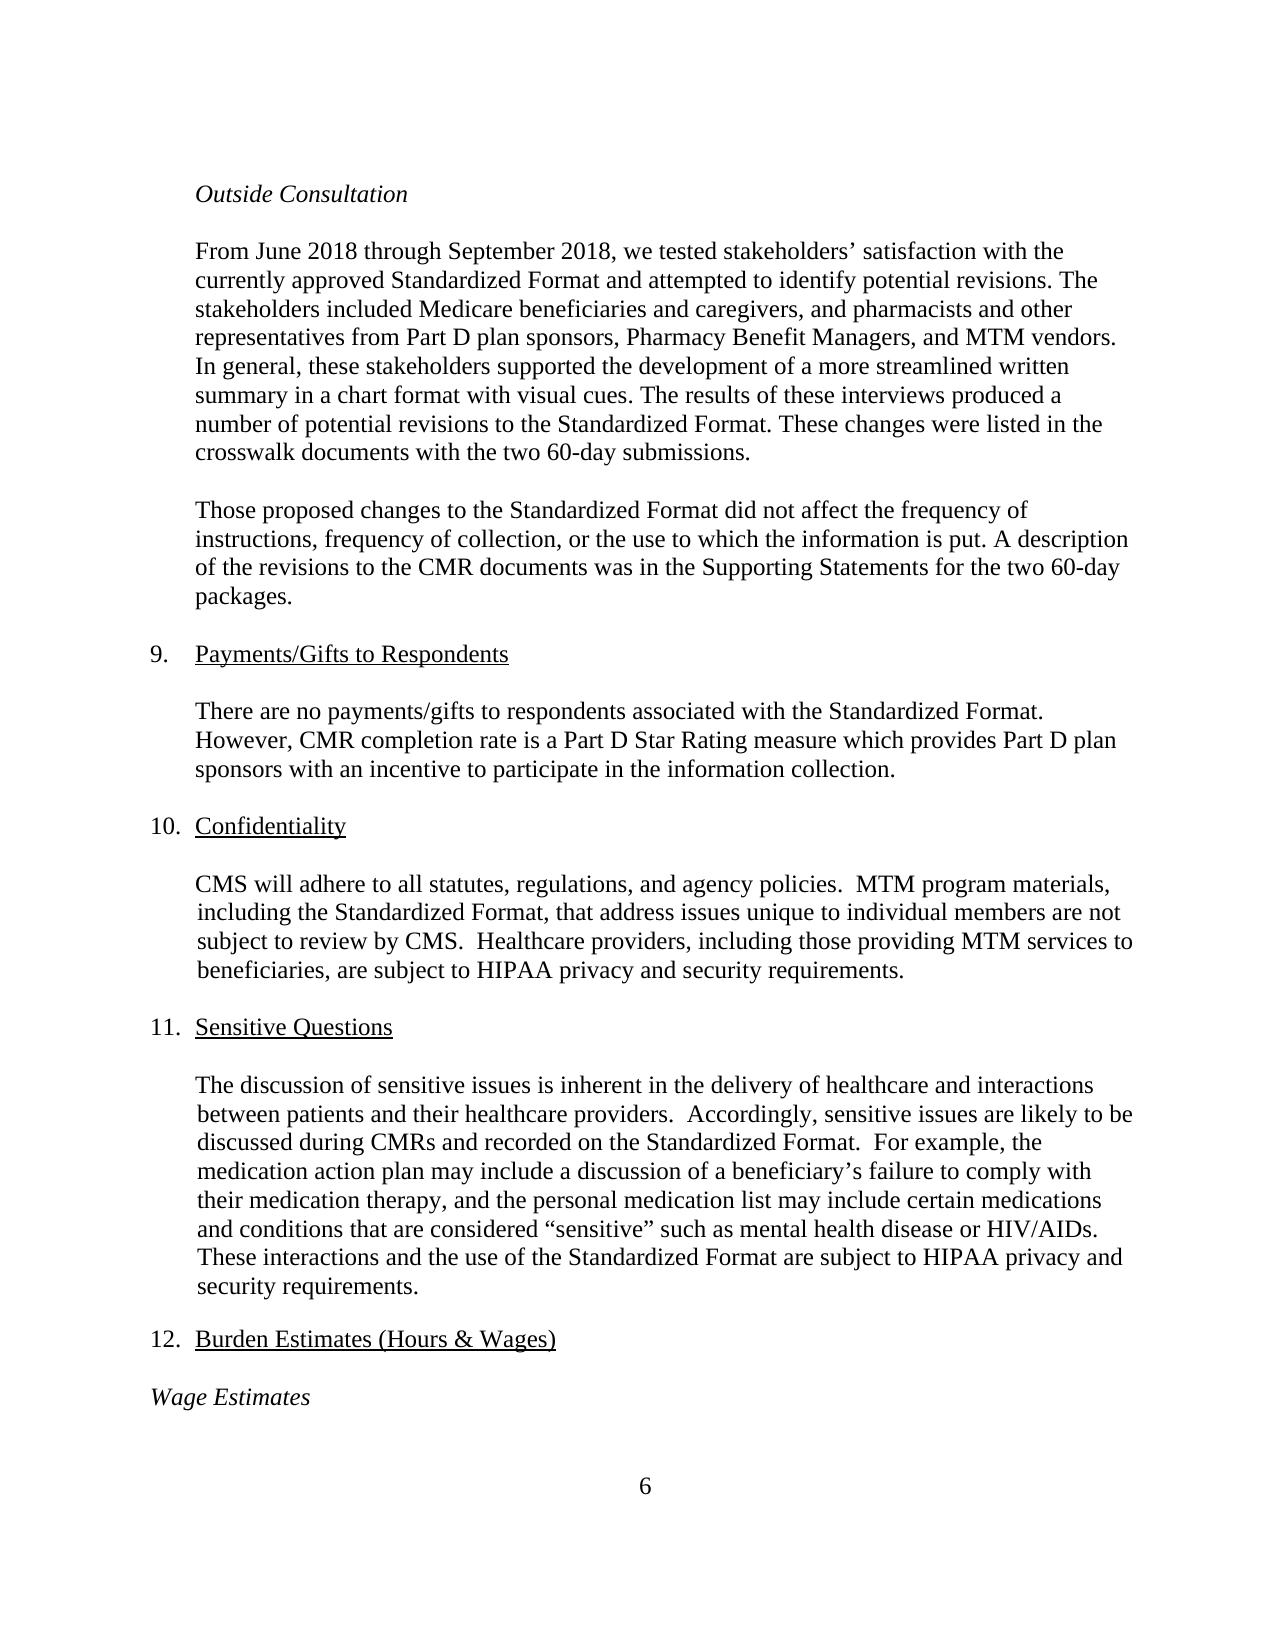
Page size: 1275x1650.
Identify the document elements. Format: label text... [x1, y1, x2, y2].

text The discussion of sensitive issues is inherent in the delivery of healthcare and interactions between patients and their healthcare providers. Accordingly, sensitive issues are likely to be discussed during CMRs and recorded on the Standardized Format. For example, the medication action plan may include a discussion of a beneficiary’s failure to comply with their medication therapy, and the personal medication list may include certain medications and conditions that are considered “sensitive” such as mental health disease or HIV/AIDs. These interactions and the use of the Standardized Format are subject to HIPAA privacy and security requirements. [195, 1070, 1140, 1300]
text CMS will adhere to all statutes, regulations, and agency policies. MTM program materials, including the Standardized Format, that address issues unique to individual members are not subject to review by CMS. Healthcare providers, including those providing MTM services to beneficiaries, are subject to HIPAA privacy and security requirements. [195, 869, 1140, 984]
text From June 2018 through September 2018, we tested stakeholders’ satisfaction with the currently approved Standardized Format and attempted to identify potential revisions. The stakeholders included Medicare beneficiaries and caregivers, and pharmacists and other representatives from Part D plan sponsors, Pharmacy Benefit Managers, and MTM vendors. In general, these stakeholders supported the development of a more streamlined written summary in a chart format with visual cues. The results of these interviews produced a number of potential revisions to the Standardized Format. These changes were listed in the crosswalk documents with the two 60-day submissions. [195, 236, 1140, 466]
text Wage Estimates [150, 1382, 1140, 1410]
text There are no payments/gifts to respondents associated with the Standardized Format. However, CMR completion rate is a Part D Star Rating measure which provides Part D plan sponsors with an incentive to participate in the information collection. [195, 696, 1140, 782]
text Those proposed changes to the Standardized Format did not affect the frequency of instructions, frequency of collection, or the use to which the information is put. A description of the revisions to the CMR documents was in the Supporting Statements for the two 60-day packages. [195, 495, 1140, 610]
text 11. Sensitive Questions [150, 1012, 1140, 1041]
text Outside Consultation [195, 179, 1140, 207]
text 12. Burden Estimates (Hours & Wages) [150, 1324, 1140, 1353]
text 9. Payments/Gifts to Respondents [150, 639, 1140, 667]
text 10. Confidentiality [150, 811, 1140, 840]
